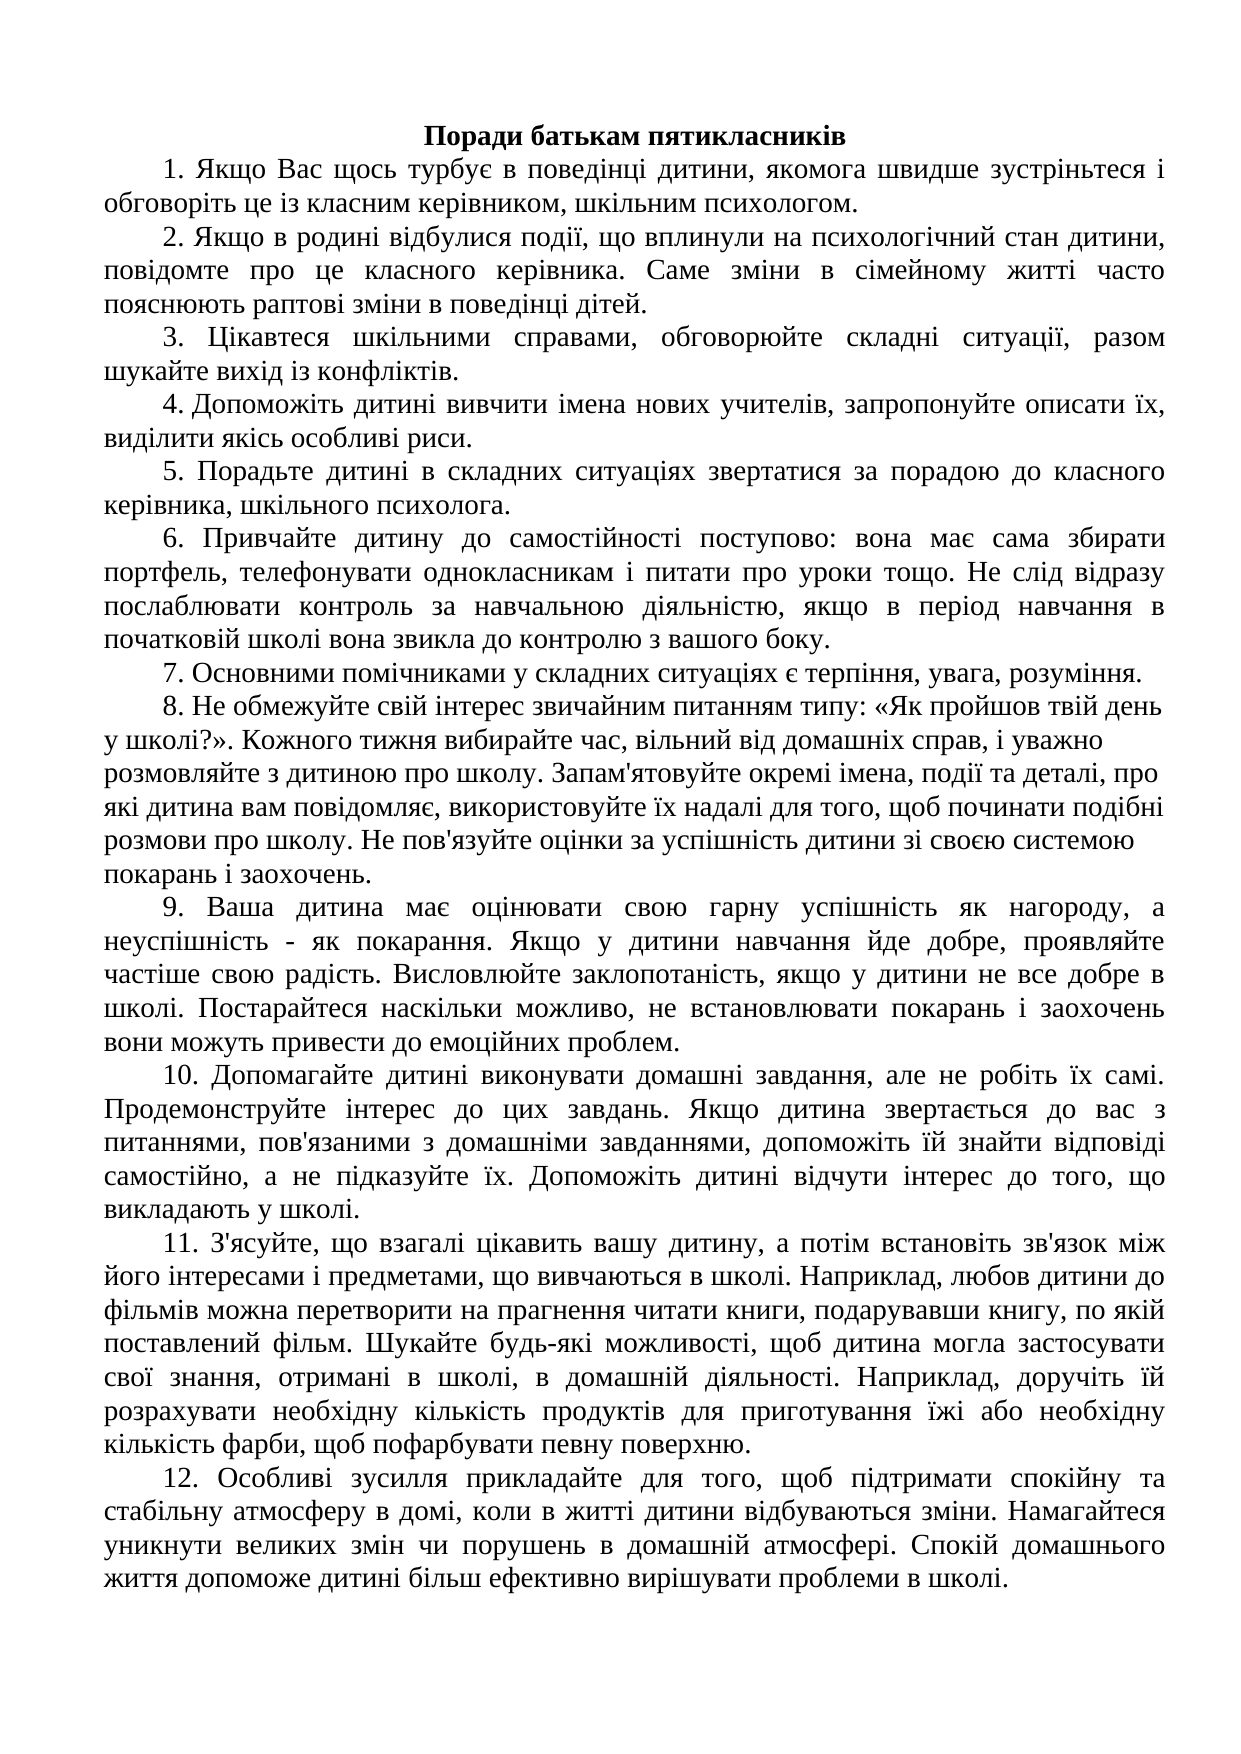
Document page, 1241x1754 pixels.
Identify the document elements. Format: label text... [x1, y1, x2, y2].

text 1. Якщо Вас щось турбує в поведінці дитини, якомога швидше зустріньтеся і обговоріть це із класним керівником, шкільним психологом. [103, 152, 1166, 219]
text 9. Ваша дитина має оцінювати свою гарну успішність як нагороду, а неуспішність - як покарання. Якщо у дитини навчання йде добре, проявляйте частіше свою радість. Висловлюйте заклопотаність, якщо у дитини не все добре в школі. Постарайтеся наскільки можливо, не встановлювати покарань і заохочень вони можуть привести до емоційних проблем. [103, 889, 1166, 1057]
text 4. Допоможіть дитині вивчити імена нових учителів, запропонуйте описати їх, виділити якісь особливі риси. [103, 386, 1166, 453]
text 11. З'ясуйте, що взагалі цікавить вашу дитину, а потім встановіть зв'язок між його інтересами і предметами, що вивчаються в школі. Наприклад, любов дитини до фільмів можна перетворити на прагнення читати книги, подарувавши книгу, по якій поставлений фільм. Шукайте будь-які можливості, щоб дитина могла застосувати свої знання, отримані в школі, в домашній діяльності. Наприклад, доручіть їй розрахувати необхідну кількість продуктів для приготування їжі або необхідну кількість фарби, щоб пофарбувати певну поверхню. [103, 1225, 1166, 1460]
text 12. Особливі зусилля прикладайте для того, щоб підтримати спокійну та стабільну атмосферу в домі, коли в житті дитини відбуваються зміни. Намагайтеся уникнути великих змін чи порушень в домашній атмосфері. Спокій домашнього життя допоможе дитині більш ефективно вирішувати проблеми в школі. [103, 1460, 1166, 1594]
text 5. Порадьте дитині в складних ситуаціях звертатися за порадою до класного керівника, шкільного психолога. [103, 453, 1166, 521]
text 10. Допомагайте дитині виконувати домашні завдання, але не робіть їх самі. Продемонструйте інтерес до цих завдань. Якщо дитина звертається до вас з питаннями, пов'язаними з домашніми завданнями, допоможіть їй знайти відповіді самостійно, а не підказуйте їх. Допоможіть дитині відчути інтерес до того, що викладають у школі. [103, 1057, 1166, 1225]
text Поради батькам пятикласників [103, 118, 1166, 152]
text 3. Цікавтеся шкільними справами, обговорюйте складні ситуації, разом шукайте вихід із конфліктів. [103, 319, 1166, 386]
text 6. Привчайте дитину до самостійності поступово: вона має сама збирати портфель, телефонувати однокласникам і питати про уроки тощо. Не слід відразу послаблювати контроль за навчальною діяльністю, якщо в період навчання в початковій школі вона звикла до контролю з вашого боку. [103, 521, 1166, 655]
text 2. Якщо в родині відбулися події, що вплинули на психологічний стан дитини, повідомте про це класного керівника. Саме зміни в сімейному житті часто пояснюють раптові зміни в поведінці дітей. [103, 219, 1166, 319]
text 7. Основними помічниками у складних ситуаціях є терпіння, увага, розуміння. [103, 655, 1166, 688]
text 8. Не обмежуйте свій інтерес звичайним питанням типу: «Як пройшов твій день у школі?». Кожного тижня вибирайте час, вільний від домашніх справ, і уважно розмовляйте з дитиною про школу. Запам'ятовуйте окремі імена, події та деталі, про які дитина вам повідомляє, використовуйте їх надалі для того, щоб починати подібні розмови про школу. Не пов'язуйте оцінки за успішність дитини зі своєю системою покарань і заохочень. [103, 688, 1166, 889]
